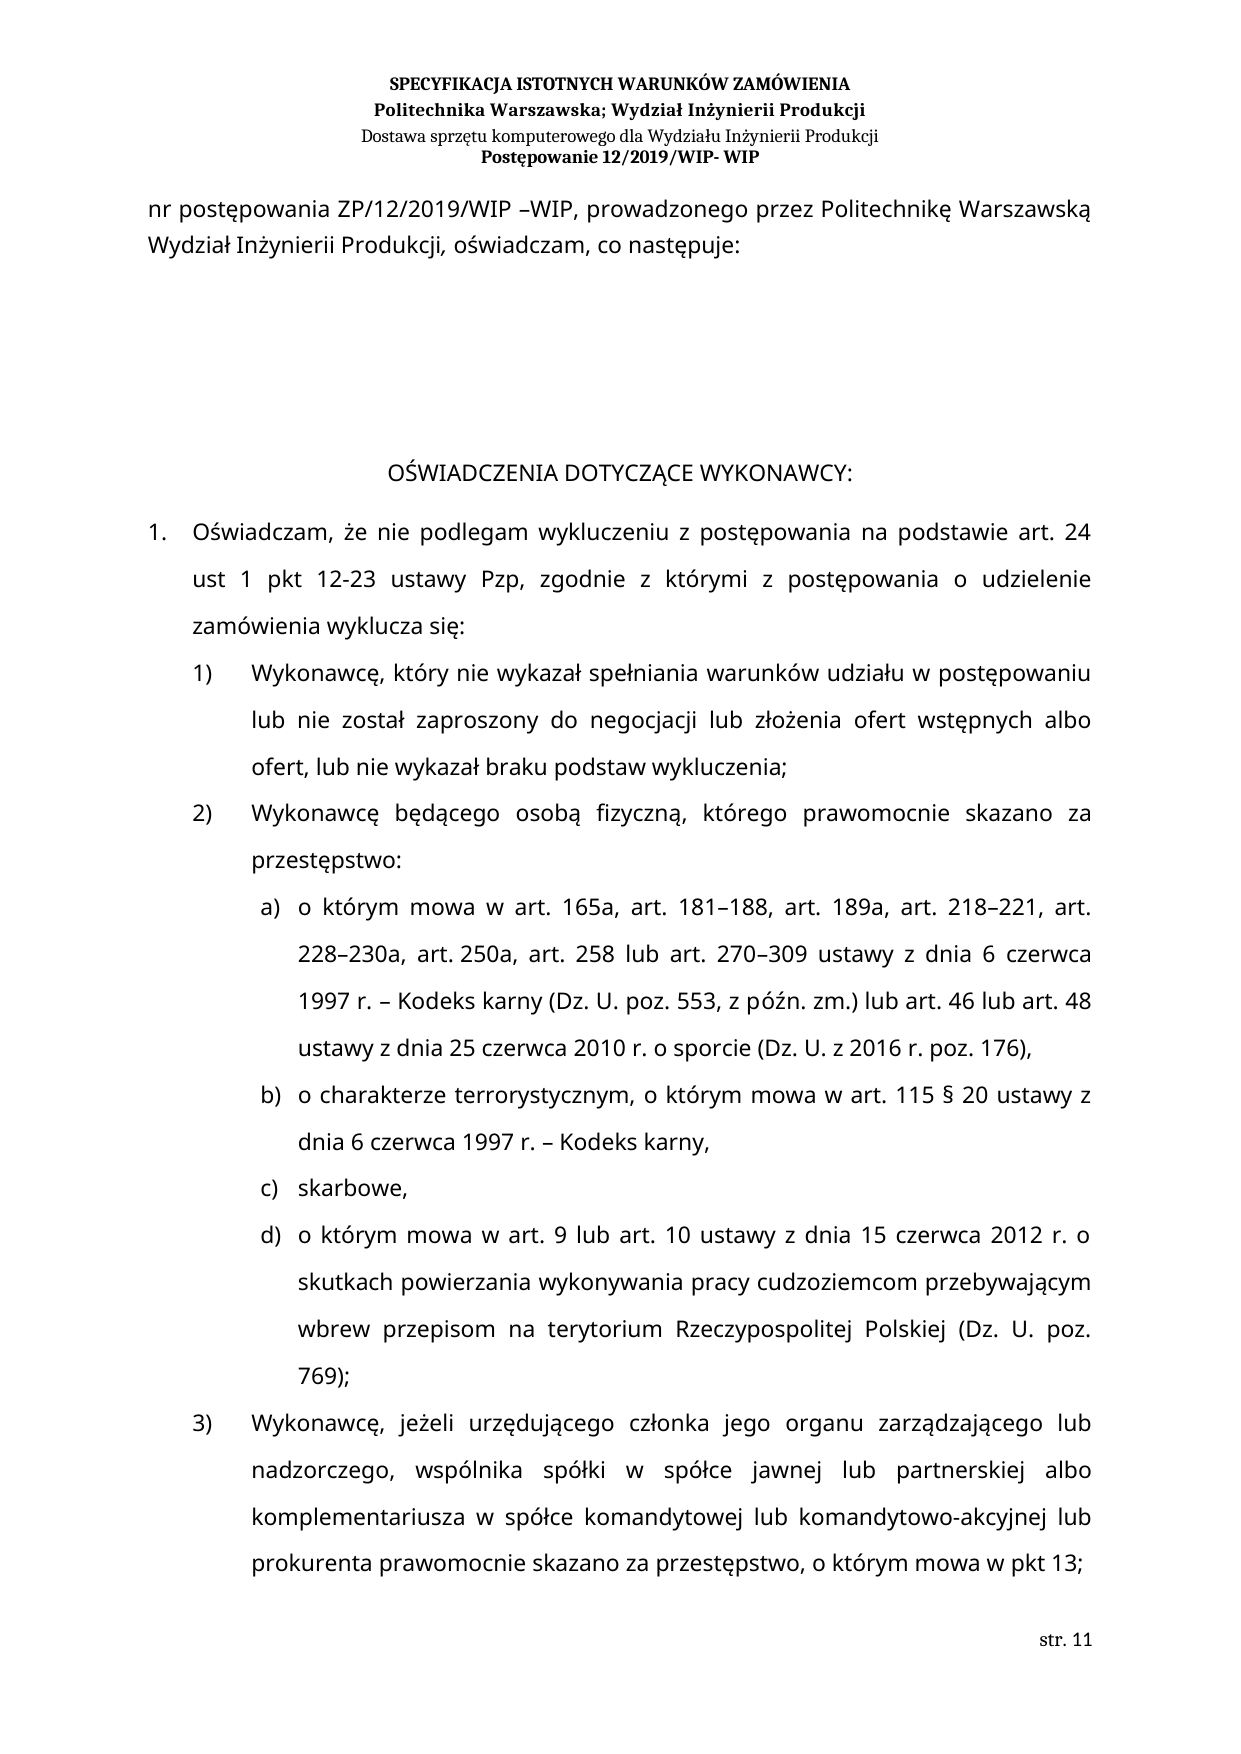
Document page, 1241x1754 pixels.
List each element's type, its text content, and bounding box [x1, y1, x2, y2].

text OŚWIADCZENIA DOTYCZĄCE WYKONAWCY: [148, 457, 1092, 488]
list Wykonawcę będącego osobą fizyczną, którego prawomocnie skazano za przestępstwo: [192, 797, 1092, 876]
text nr postępowania ZP/12/2019/WIP –WIP, prowadzonego przez Politechnikę Warszawską Wydział Inżynierii Produkcji, oświadczam, co następuje: [148, 193, 1092, 260]
list o charakterze terrorystycznym, o którym mowa w art. 115 § 20 ustawy z dnia 6 czerwca 1997 r. – Kodeks karny, [260, 1079, 1092, 1157]
list o którym mowa w art. 165a, art. 181–188, art. 189a, art. 218–221, art. 228–230a, art. 250a, art. 258 lub art. 270–309 ustawy z dnia 6 czerwca 1997 r. – Kodeks karny (Dz. U. poz. 553, z późn. zm.) lub art. 46 lub art. 48 ustawy z dnia 25 czerwca 2010 r. o sporcie (Dz. U. z 2016 r. poz. 176), [260, 891, 1092, 1063]
list Oświadczam, że nie podlegam wykluczeniu z postępowania na podstawie art. 24 ust 1 pkt 12-23 ustawy Pzp, zgodnie z którymi z postępowania o udzielenie zamówienia wyklucza się: [148, 516, 1092, 641]
list o którym mowa w art. 9 lub art. 10 ustawy z dnia 15 czerwca 2012 r. o skutkach powierzania wykonywania pracy cudzoziemcom przebywającym wbrew przepisom na terytorium Rzeczypospolitej Polskiej (Dz. U. poz. 769); [260, 1219, 1092, 1391]
list skarbowe, [260, 1172, 1092, 1204]
list Wykonawcę, który nie wykazał spełniania warunków udziału w postępowaniu lub nie został zaproszony do negocjacji lub złożenia ofert wstępnych albo ofert, lub nie wykazał braku podstaw wykluczenia; [192, 657, 1092, 782]
list Wykonawcę, jeżeli urzędującego członka jego organu zarządzającego lub nadzorczego, wspólnika spółki w spółce jawnej lub partnerskiej albo komplementariusza w spółce komandytowej lub komandytowo-akcyjnej lub prokurenta prawomocnie skazano za przestępstwo, o którym mowa w pkt 13; [192, 1407, 1092, 1579]
